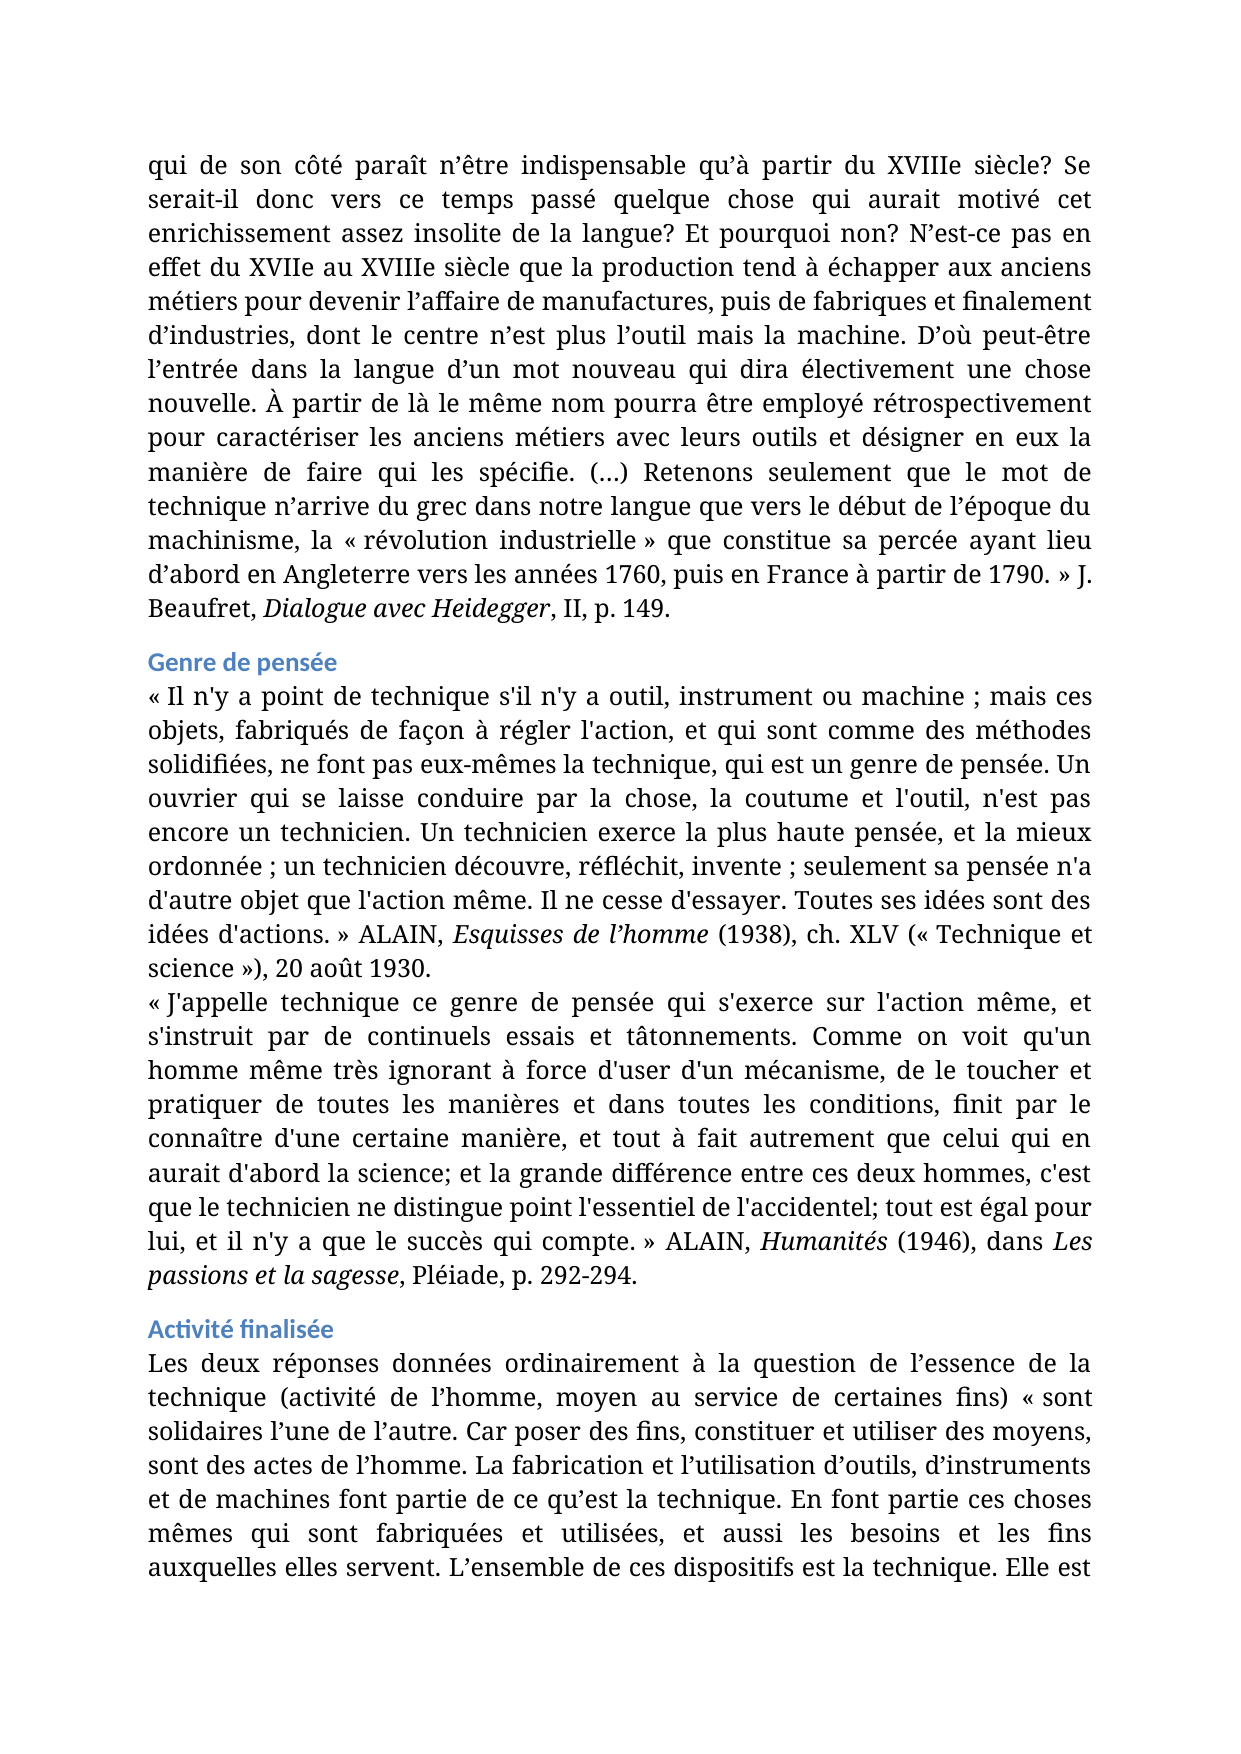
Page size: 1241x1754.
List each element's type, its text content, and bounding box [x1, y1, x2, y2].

subtitle Genre de pensée [148, 645, 1093, 678]
subtitle Activité finalisée [148, 1312, 1093, 1345]
text « Il n'y a point de technique s'il n'y a outil, instrument ou machine ; mais ces objets, fabriqués de façon à régler l'action, et qui sont comme des méthodes solidifiées, ne font pas eux-mêmes la technique, qui est un genre de pensée. Un ouvrier qui se laisse conduire par la chose, la coutume et l'outil, n'est pas encore un technicien. Un technicien exerce la plus haute pensée, et la mieux ordonnée ; un technicien découvre, réfléchit, invente ; seulement sa pensée n'a d'autre objet que l'action même. Il ne cesse d'essayer. Toutes ses idées sont des idées d'actions. » ALAIN, Esquisses de l’homme (1938), ch. XLV (« Technique et science »), 20 août 1930. [148, 678, 1093, 985]
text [148, 148, 1093, 624]
text « J'appelle technique ce genre de pensée qui s'exerce sur l'action même, et s'instruit par de continuels essais et tâtonnements. Comme on voit qu'un homme même très ignorant à force d'user d'un mécanisme, de le toucher et pratiquer de toutes les manières et dans toutes les conditions, finit par le connaître d'une certaine manière, et tout à fait autrement que celui qui en aurait d'abord la science; et la grande différence entre ces deux hommes, c'est que le technicien ne distingue point l'essentiel de l'accidentel; tout est égal pour lui, et il n'y a que le succès qui compte. » ALAIN, Humanités (1946), dans Les passions et la sagesse, Pléiade, p. 292-294. [148, 985, 1093, 1291]
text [148, 1345, 1093, 1584]
